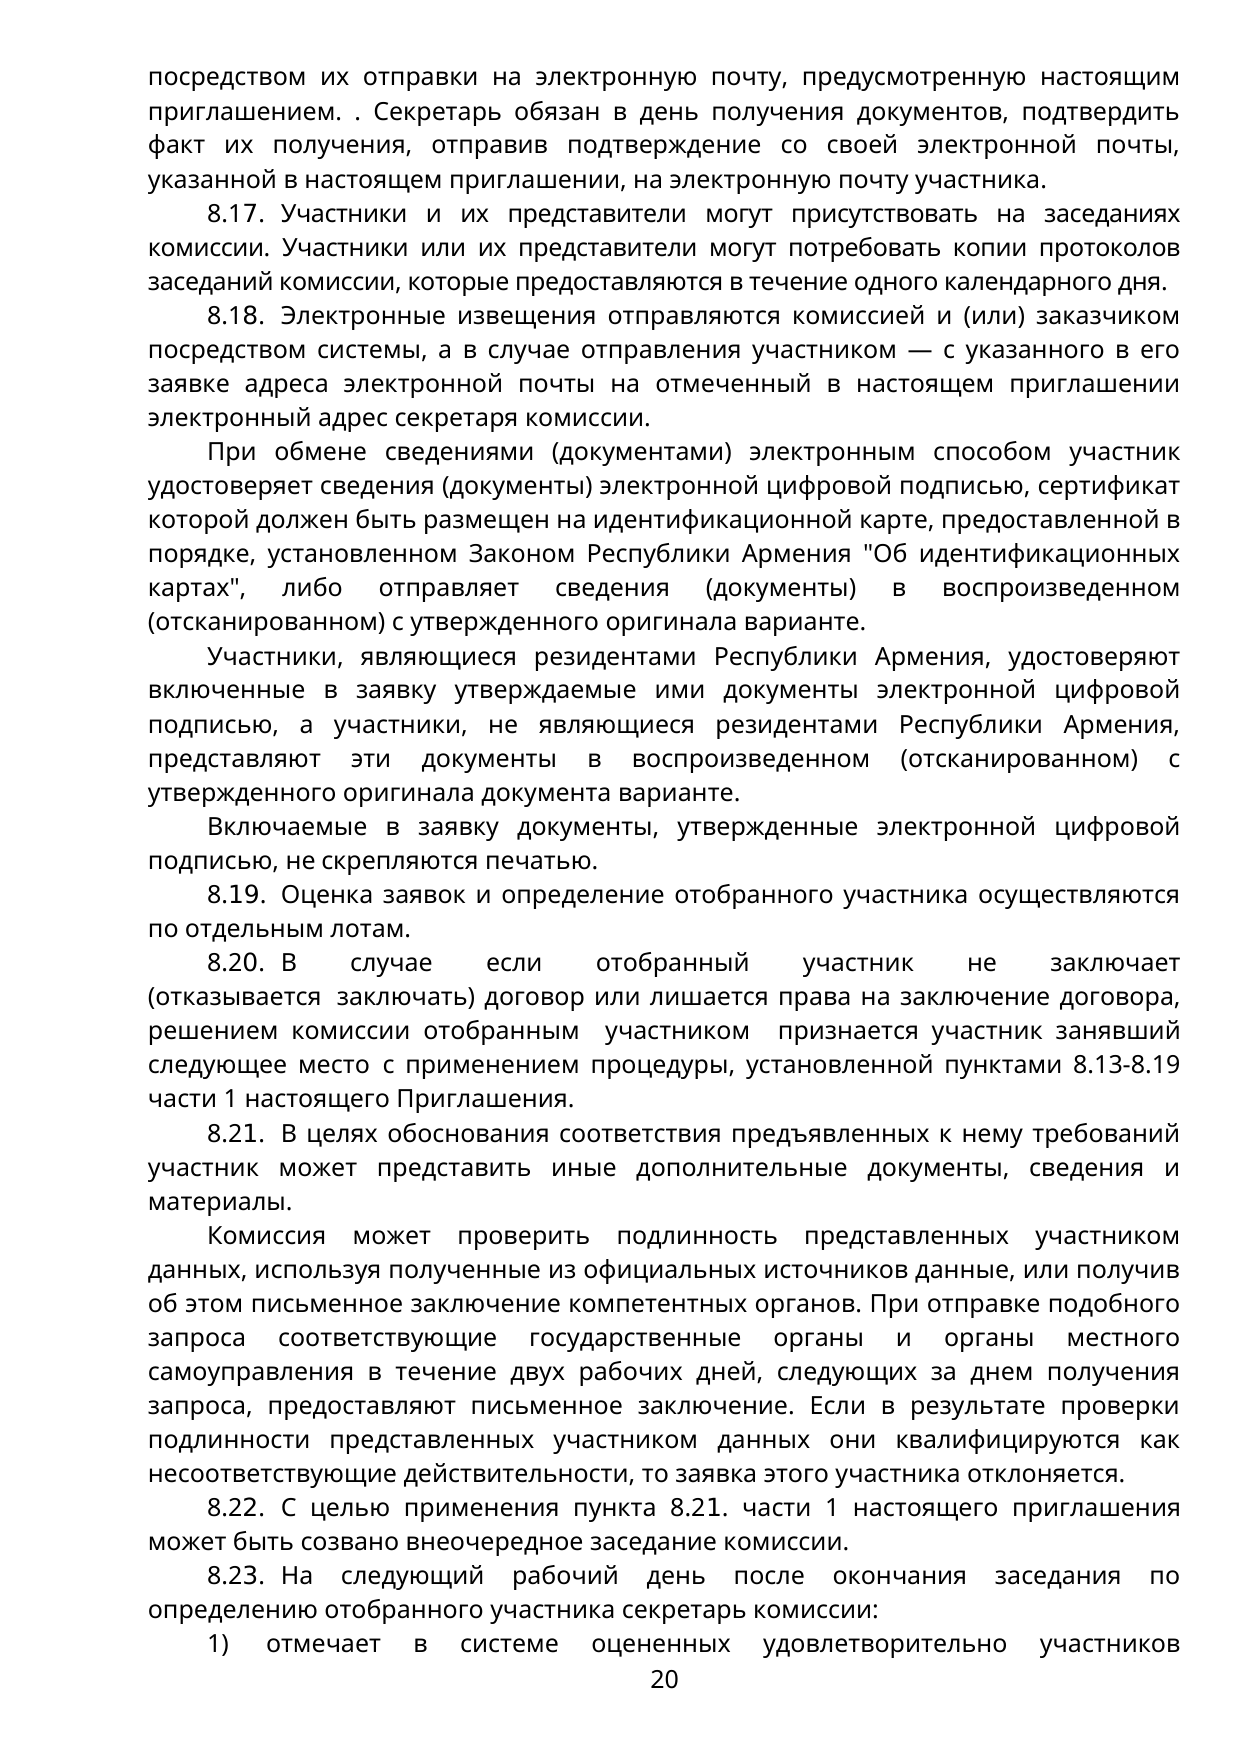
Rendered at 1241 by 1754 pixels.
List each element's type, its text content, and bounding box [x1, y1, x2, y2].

text 8.17. Участники и их представители могут присутствовать на заседаниях комиссии. Участники или их представители могут потребовать копии протоколов заседаний комиссии, которые предоставляются в течение одного календарного дня. [148, 195, 1181, 297]
text 8.22. С целью применения пункта 8.21. части 1 настоящего приглашения может быть созвано внеочередное заседание комиссии. [148, 1490, 1181, 1558]
text 8.23. На следующий рабочий день после окончания заседания по определению отобранного участника секретарь комиссии: [148, 1558, 1181, 1626]
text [148, 59, 1181, 195]
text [148, 1626, 1181, 1660]
text Участники, являющиеся резидентами Республики Армения, удостоверяют включенные в заявку утверждаемые ими документы электронной цифровой подписью, а участники, не являющиеся резидентами Республики Армения, представляют эти документы в воспроизведенном (отсканированном) с утвержденного оригинала документа варианте. [148, 638, 1181, 808]
text 8.21. В целях обоснования соответствия предъявленных к нему требований участник может представить иные дополнительные документы, сведения и материалы. [148, 1115, 1181, 1217]
text Включаемые в заявку документы, утвержденные электронной цифровой подписью, не скрепляются печатью. [148, 808, 1181, 877]
text При обмене сведениями (документами) электронным способом участник удостоверяет сведения (документы) электронной цифровой подписью, сертификат которой должен быть размещен на идентификационной карте, предоставленной в порядке, установленном Законом Республики Армения "Об идентификационных картах", либо отправляет сведения (документы) в воспроизведенном (отсканированном) с утвержденного оригинала варианте. [148, 434, 1181, 638]
text Комиссия может проверить подлинность представленных участником данных, используя полученные из официальных источников данные, или получив об этом письменное заключение компетентных органов. При отправке подобного запроса соответствующие государственные органы и органы местного самоуправления в течение двух рабочих дней, следующих за днем получения запроса, предоставляют письменное заключение. Если в результате проверки подлинности представленных участником данных они квалифицируются как несоответствующие действительности, то заявка этого участника отклоняется. [148, 1217, 1181, 1490]
text 8.20. В случае если отобранный участник не заключает (отказывается заключать) договор или лишается права на заключение договора, решением комиссии отобранным участником признается участник занявший следующее место с применением процедуры, установленной пунктами 8.13-8.19 части 1 настоящего Приглашения. [148, 945, 1181, 1115]
text 8.18. Электронные извещения отправляются комиссией и (или) заказчиком посредством системы, а в случае отправления участником — с указанного в его заявке адреса электронной почты на отмеченный в настоящем приглашении электронный адрес секретаря комиссии. [148, 297, 1181, 434]
text 8.19. Оценка заявок и определение отобранного участника осуществляются по отдельным лотам. [148, 877, 1181, 945]
